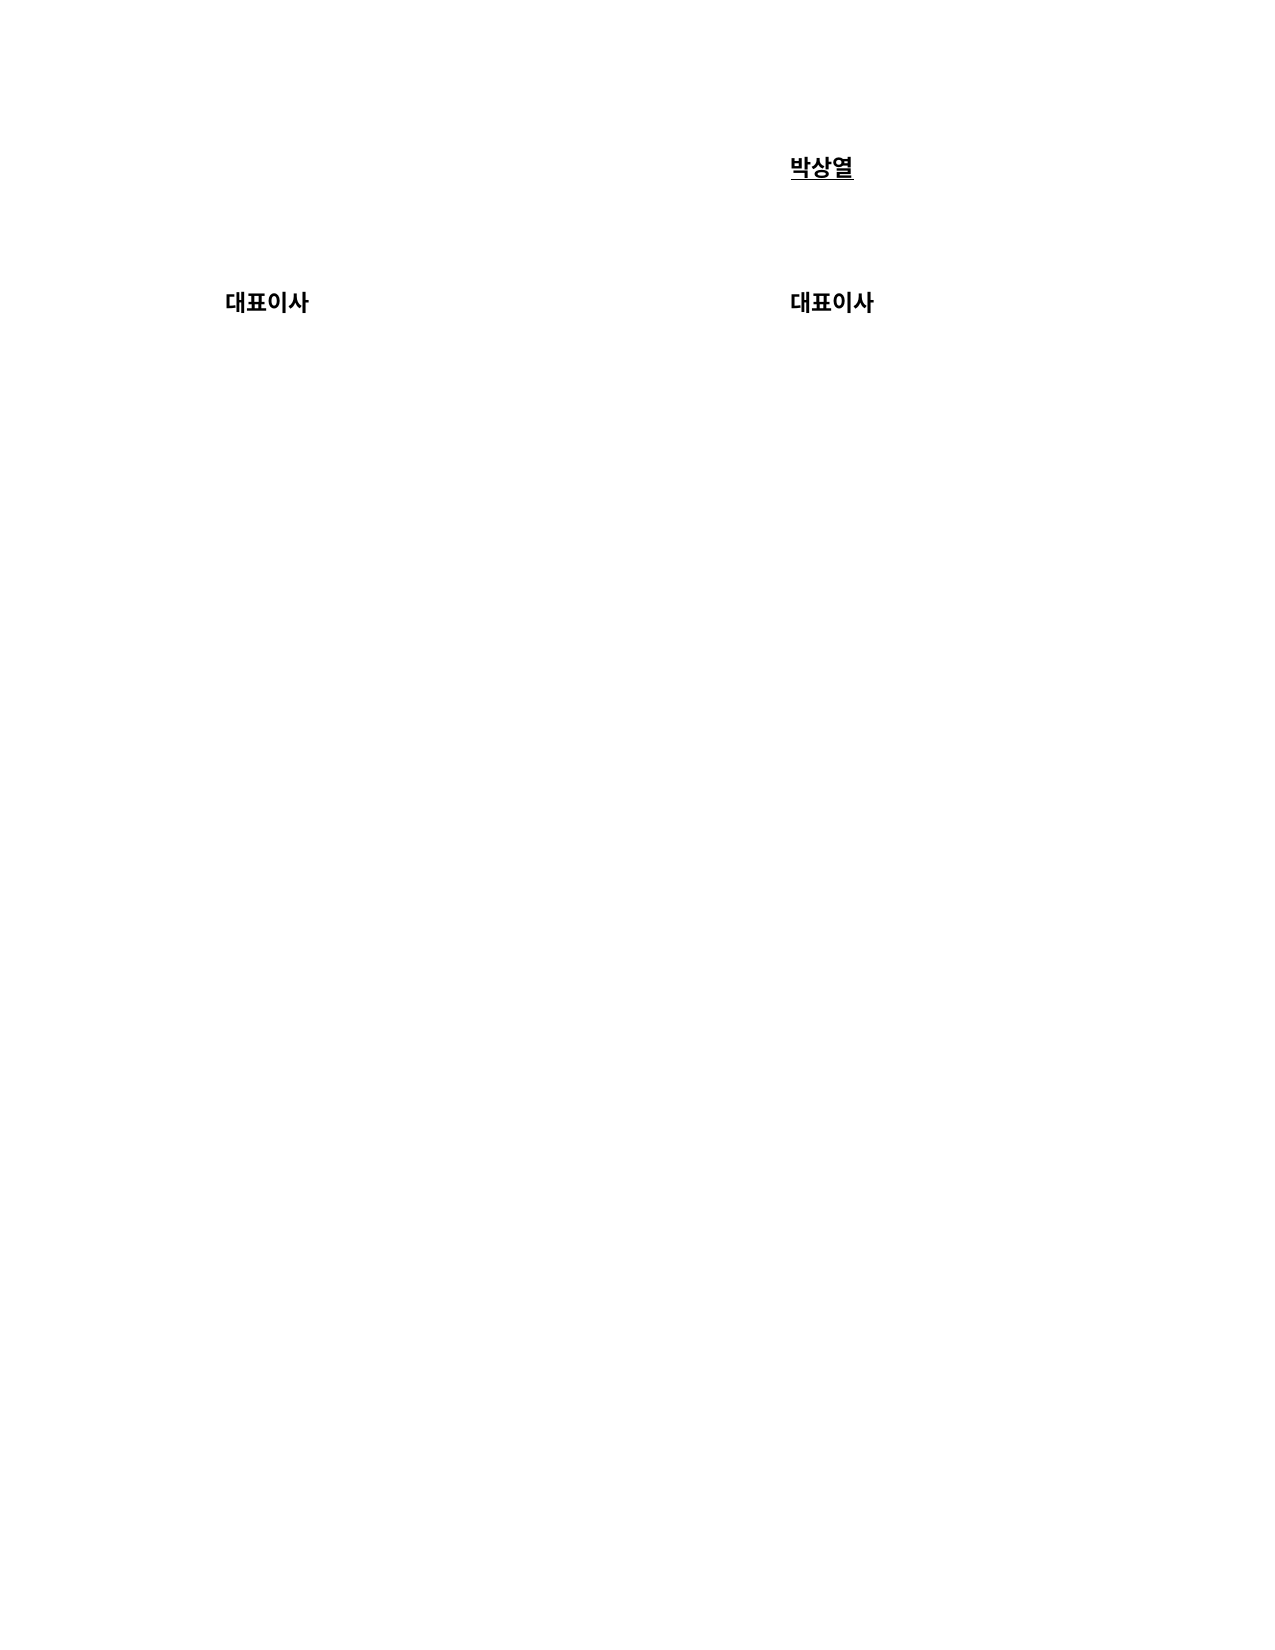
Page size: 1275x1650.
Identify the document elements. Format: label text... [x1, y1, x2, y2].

list 박상열 [225, 150, 1125, 183]
list 대표이사 대표이사 [225, 285, 1125, 318]
